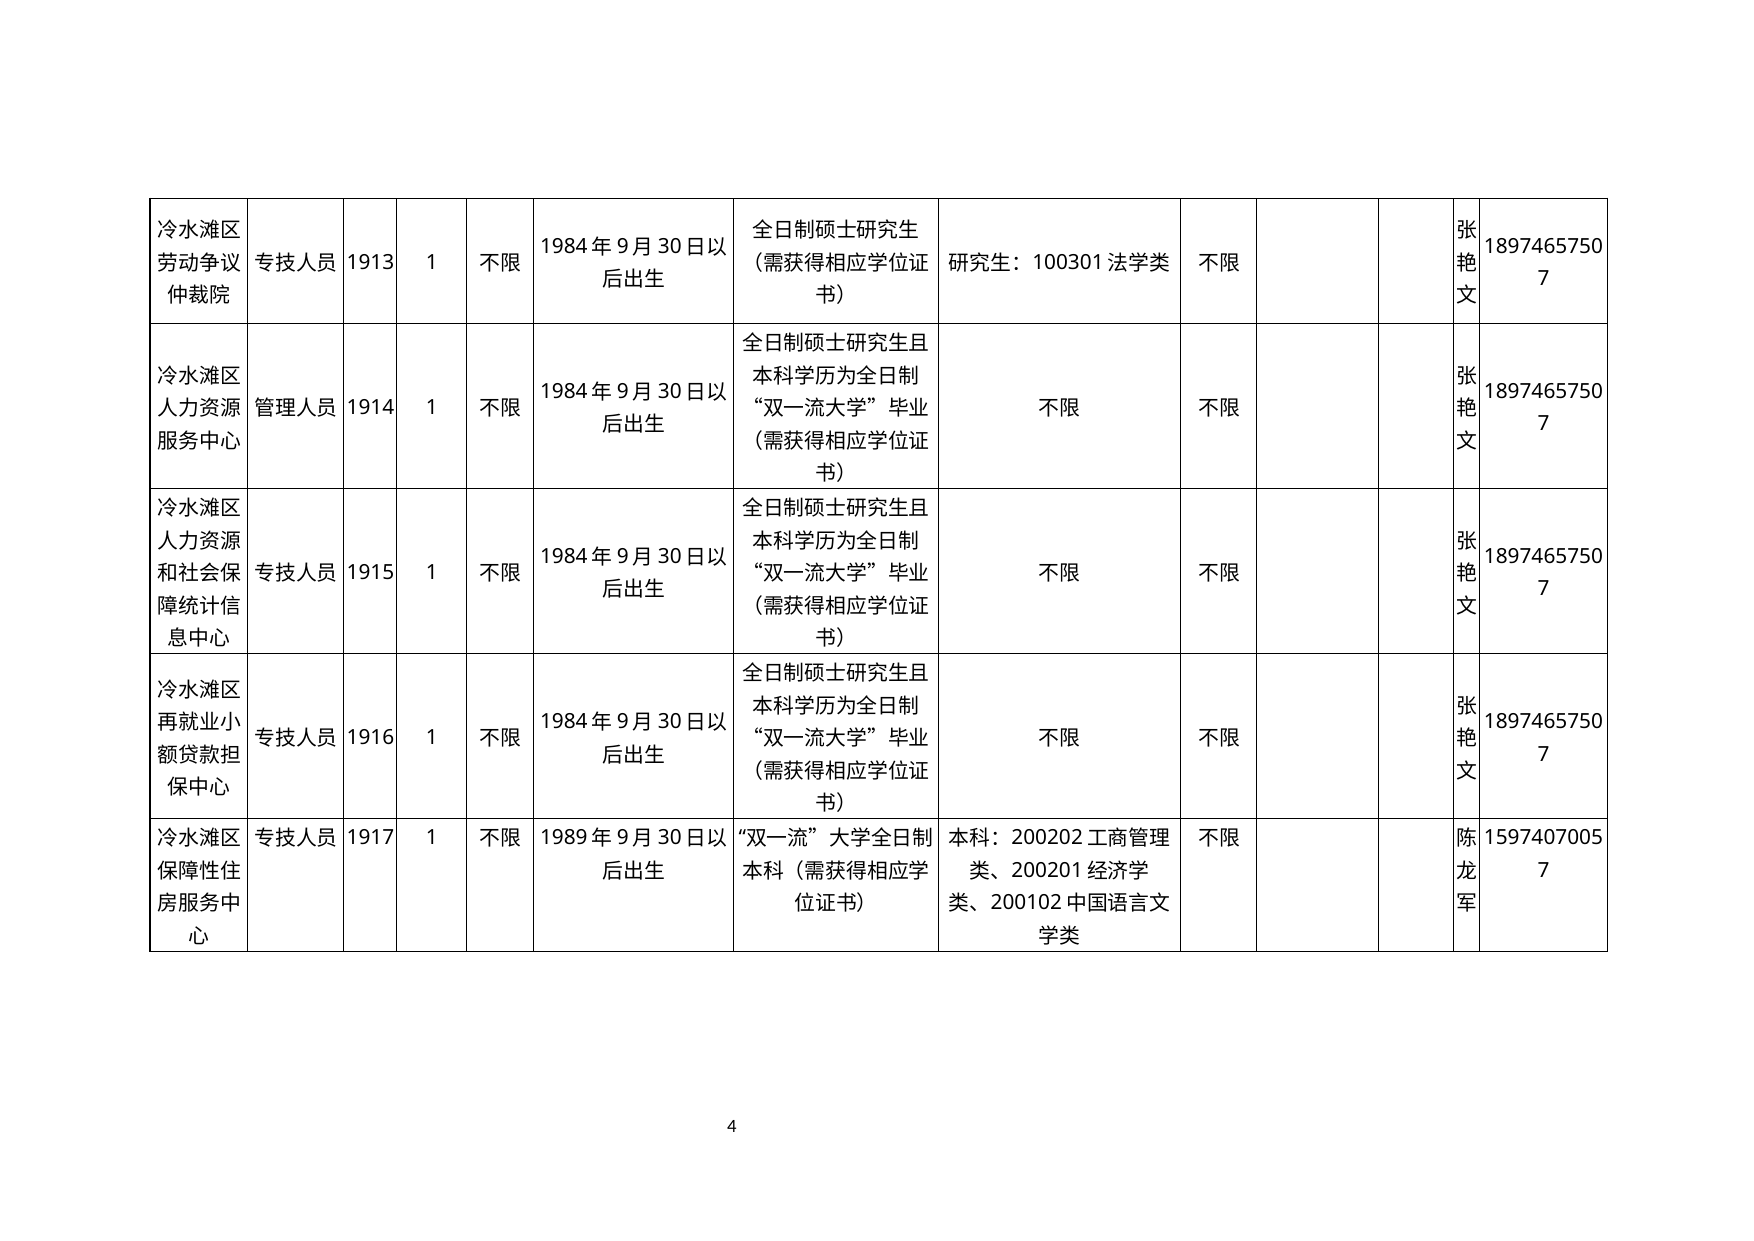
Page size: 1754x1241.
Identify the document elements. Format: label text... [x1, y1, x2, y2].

table_cell 张艳文 [1454, 489, 1479, 653]
table_cell 张艳文 [1454, 654, 1479, 818]
table_cell 专技人员 [248, 654, 343, 818]
table_cell 18974657507 [1480, 324, 1607, 488]
table_cell 1989年9月30日以后出生 [534, 819, 733, 951]
table_cell 15974070057 [1480, 819, 1607, 951]
table_cell 1 [397, 654, 466, 818]
table_cell 本科：200202工商管理类、200201经济学类、200102中国语言文学类 [939, 819, 1180, 951]
table_cell [1257, 199, 1378, 323]
table_cell 管理人员 [248, 324, 343, 488]
table_cell 陈龙军 [1454, 819, 1479, 951]
table_cell 不限 [467, 654, 533, 818]
table_cell 1984年9月30日以后出生 [534, 489, 733, 653]
table_cell 1984年9月30日以后出生 [534, 199, 733, 323]
table_cell [1257, 324, 1378, 488]
table_cell 18974657507 [1480, 199, 1607, 323]
table_cell 1984年9月30日以后出生 [534, 324, 733, 488]
table_cell 1916 [344, 654, 396, 818]
table_cell 全日制硕士研究生（需获得相应学位证书） [734, 199, 938, 323]
table_cell 不限 [1181, 199, 1256, 323]
table_cell [1379, 324, 1453, 488]
table_cell 不限 [467, 489, 533, 653]
table_cell 冷水滩区人力资源服务中心 [151, 324, 247, 488]
table_cell 不限 [467, 199, 533, 323]
table_cell [1379, 819, 1453, 951]
table_cell 1917 [344, 819, 396, 951]
table_cell [1379, 489, 1453, 653]
table_cell 不限 [1181, 324, 1256, 488]
table_cell 专技人员 [248, 199, 343, 323]
table_cell 不限 [1181, 654, 1256, 818]
table_cell 不限 [467, 324, 533, 488]
table_cell 18974657507 [1480, 489, 1607, 653]
table_cell 1 [397, 199, 466, 323]
table_cell 1 [397, 819, 466, 951]
table_cell 冷水滩区劳动争议仲裁院 [151, 199, 247, 323]
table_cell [734, 819, 938, 951]
table_cell 冷水滩区再就业小额贷款担保中心 [151, 654, 247, 818]
table_cell 18974657507 [1480, 654, 1607, 818]
table_cell 不限 [1181, 489, 1256, 653]
table_cell 1 [397, 489, 466, 653]
table_cell [1379, 199, 1453, 323]
table_cell [1257, 489, 1378, 653]
table_cell 1914 [344, 324, 396, 488]
table_cell 1 [397, 324, 466, 488]
table_cell 全日制硕士研究生且本科学历为全日制“双一流大学”毕业（需获得相应学位证书） [734, 324, 938, 488]
table_cell 全日制硕士研究生且本科学历为全日制“双一流大学”毕业（需获得相应学位证书） [734, 654, 938, 818]
table_cell 不限 [939, 324, 1180, 488]
table_cell 张艳文 [1454, 199, 1479, 323]
table_cell 冷水滩区保障性住房服务中心 [151, 819, 247, 951]
table_cell 专技人员 [248, 489, 343, 653]
table_cell 不限 [1181, 819, 1256, 951]
table_cell [1257, 654, 1378, 818]
table_cell [1379, 654, 1453, 818]
table_cell 张艳文 [1454, 324, 1479, 488]
table_cell 冷水滩区人力资源和社会保障统计信息中心 [151, 489, 247, 653]
table_cell 不限 [939, 489, 1180, 653]
table_cell 1913 [344, 199, 396, 323]
table_cell 专技人员 [248, 819, 343, 951]
table_cell 研究生：100301法学类 [939, 199, 1180, 323]
table_cell 1915 [344, 489, 396, 653]
table_cell 不限 [467, 819, 533, 951]
table_cell [1257, 819, 1378, 951]
table_cell 全日制硕士研究生且本科学历为全日制“双一流大学”毕业（需获得相应学位证书） [734, 489, 938, 653]
table_cell 1984年9月30日以后出生 [534, 654, 733, 818]
table_cell 不限 [939, 654, 1180, 818]
